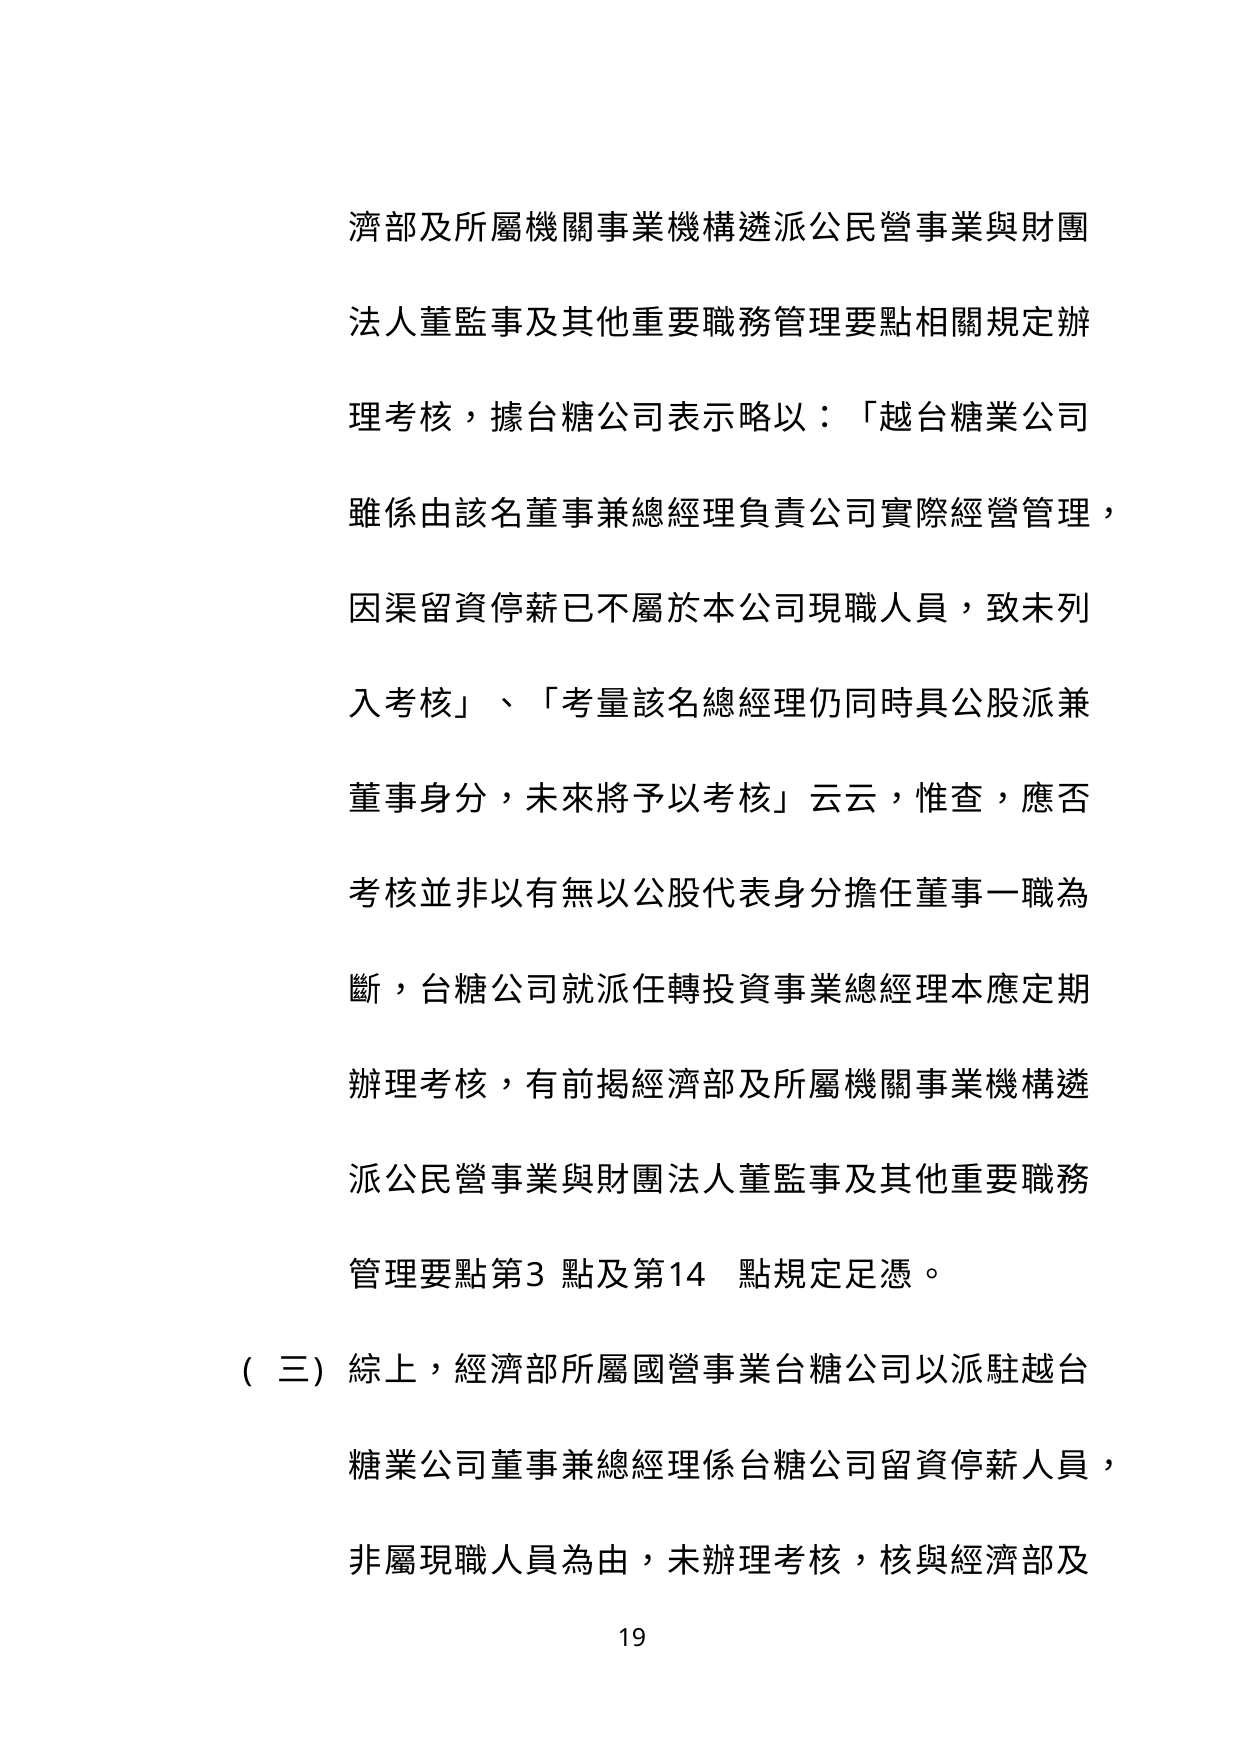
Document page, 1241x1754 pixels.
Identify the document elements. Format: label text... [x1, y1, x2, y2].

subtitle 綜上，經濟部所屬國營事業台糖公司以派駐越台糖業公司董事兼總經理係台糖公司留資停薪人員，非屬現職人員為由，未辦理考核，核與經濟部及所屬機關事業機構遴派公民營事業與財團法人董監事及其他重要職務管理要點第3點及第14點規定不符，經濟部未善盡監督管理之責，均顯有失當。 [242, 1320, 1092, 1605]
